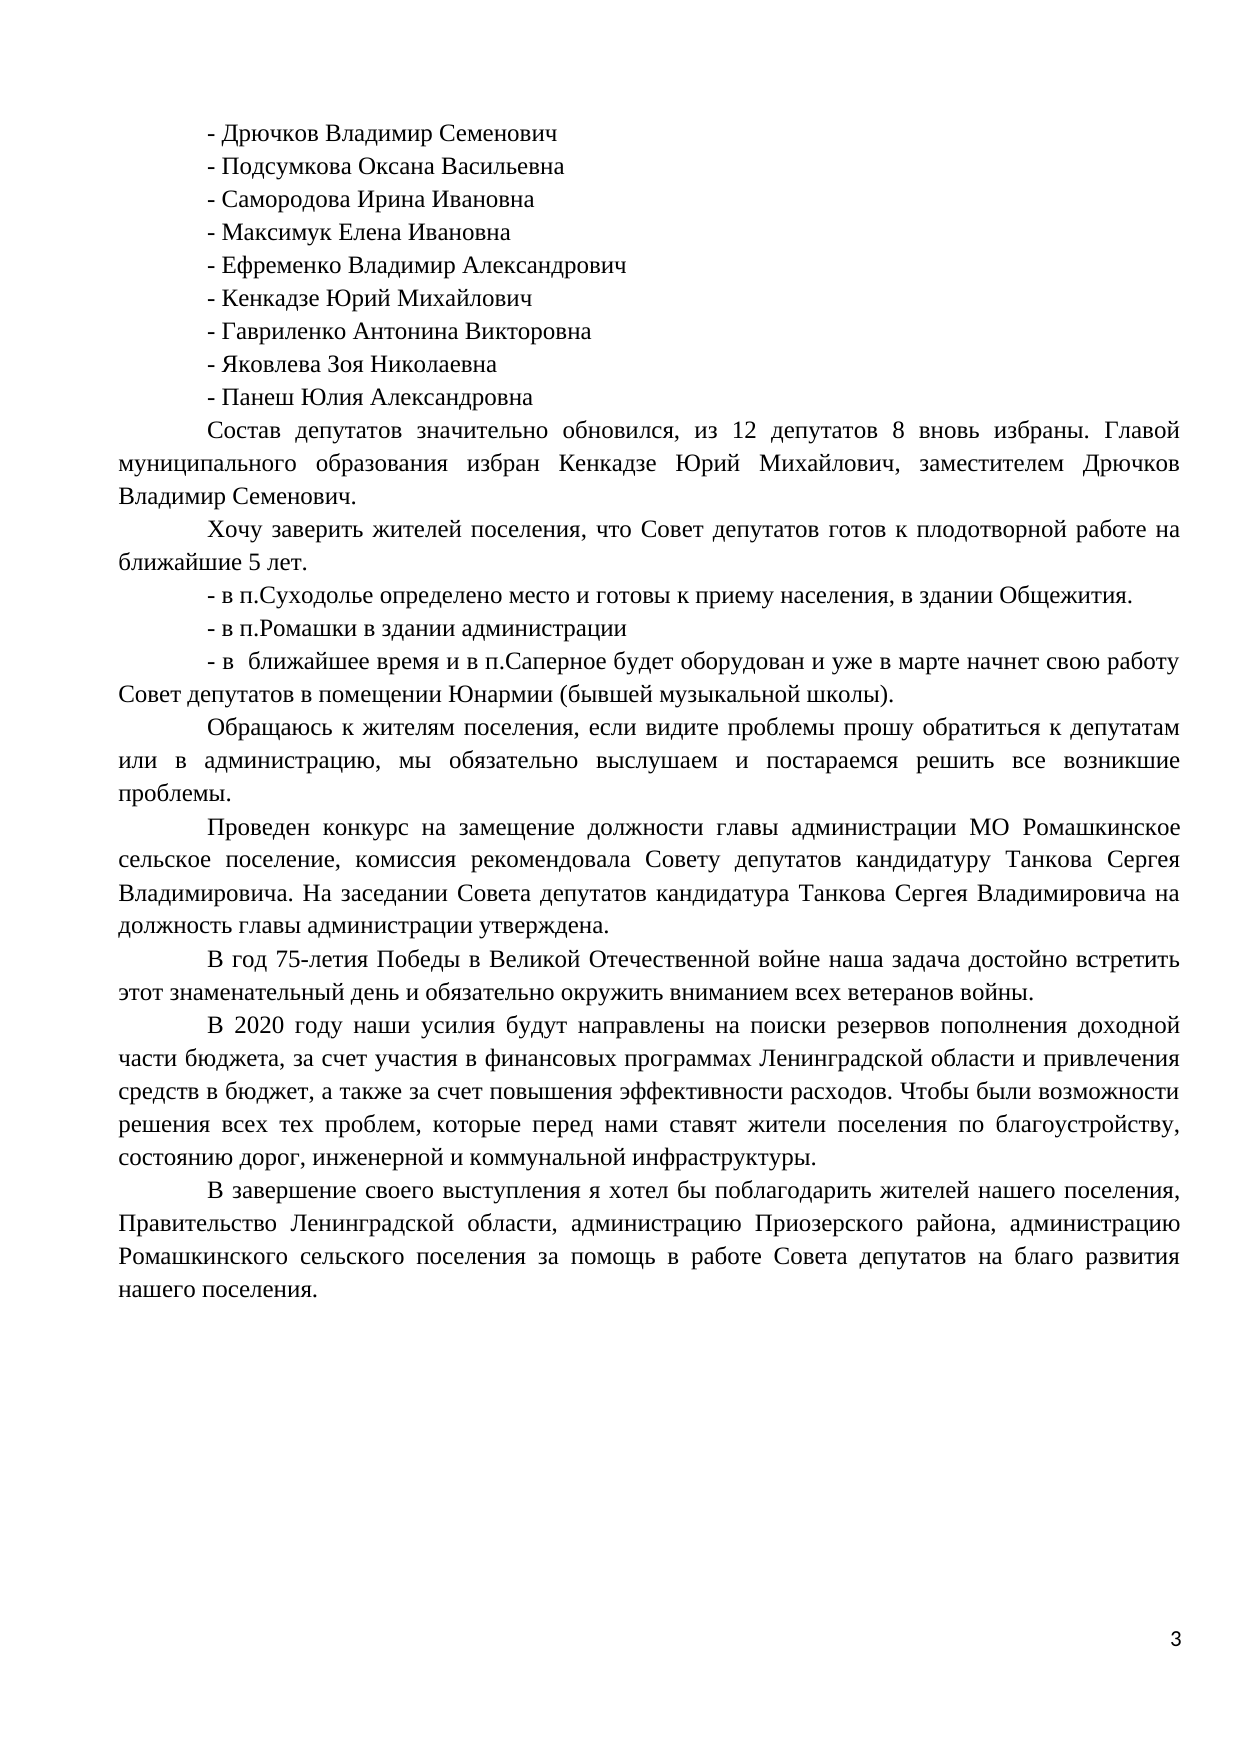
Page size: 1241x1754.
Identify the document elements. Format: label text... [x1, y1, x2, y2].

text Состав депутатов значительно обновился, из 12 депутатов 8 вновь избраны. Главой муниципального образования избран Кенкадзе Юрий Михайлович, заместителем Дрючков Владимир Семенович. [118, 415, 1181, 510]
text - Максимук Елена Ивановна [118, 217, 1181, 246]
text Хочу заверить жителей поселения, что Совет депутатов готов к плодотворной работе на ближайшие 5 лет. [118, 514, 1181, 576]
text В 2020 году наши усилия будут направлены на поиски резервов пополнения доходной части бюджета, за счет участия в финансовых программах Ленинградской области и привлечения средств в бюджет, а также за счет повышения эффективности расходов. Чтобы были возможности решения всех тех проблем, которые перед нами ставят жители поселения по благоустройству, состоянию дорог, инженерной и коммунальной инфраструктуры. [118, 1010, 1181, 1171]
text - Гавриленко Антонина Викторовна [118, 316, 1181, 345]
text - Самородова Ирина Ивановна [118, 184, 1181, 213]
text - Ефременко Владимир Александрович [118, 250, 1181, 279]
text - Панеш Юлия Александровна [118, 382, 1181, 411]
text Проведен конкурс на замещение должности главы администрации МО Ромашкинское сельское поселение, комиссия рекомендовала Совету депутатов кандидатуру Танкова Сергея Владимировича. На заседании Совета депутатов кандидатура Танкова Сергея Владимировича на должность главы администрации утверждена. [118, 812, 1181, 939]
text В завершение своего выступления я хотел бы поблагодарить жителей нашего поселения, Правительство Ленинградской области, администрацию Приозерского района, администрацию Ромашкинского сельского поселения за помощь в работе Совета депутатов на благо развития нашего поселения. [118, 1175, 1181, 1303]
text - Дрючков Владимир Семенович [118, 118, 1181, 147]
text - в п.Суходолье определено место и готовы к приему населения, в здании Общежития. [118, 580, 1181, 609]
text - Подсумкова Оксана Васильевна [118, 151, 1181, 180]
text - в ближайшее время и в п.Саперное будет оборудован и уже в марте начнет свою работу Совет депутатов в помещении Юнармии (бывшей музыкальной школы). [118, 646, 1181, 708]
text - в п.Ромашки в здании администрации [118, 613, 1181, 642]
text В год 75-летия Победы в Великой Отечественной войне наша задача достойно встретить этот знаменательный день и обязательно окружить вниманием всех ветеранов войны. [118, 944, 1181, 1005]
text - Яковлева Зоя Николаевна [118, 349, 1181, 378]
text - Кенкадзе Юрий Михайлович [118, 283, 1181, 312]
text Обращаюсь к жителям поселения, если видите проблемы прошу обратиться к депутатам или в администрацию, мы обязательно выслушаем и постараемся решить все возникшие проблемы. [118, 712, 1181, 807]
